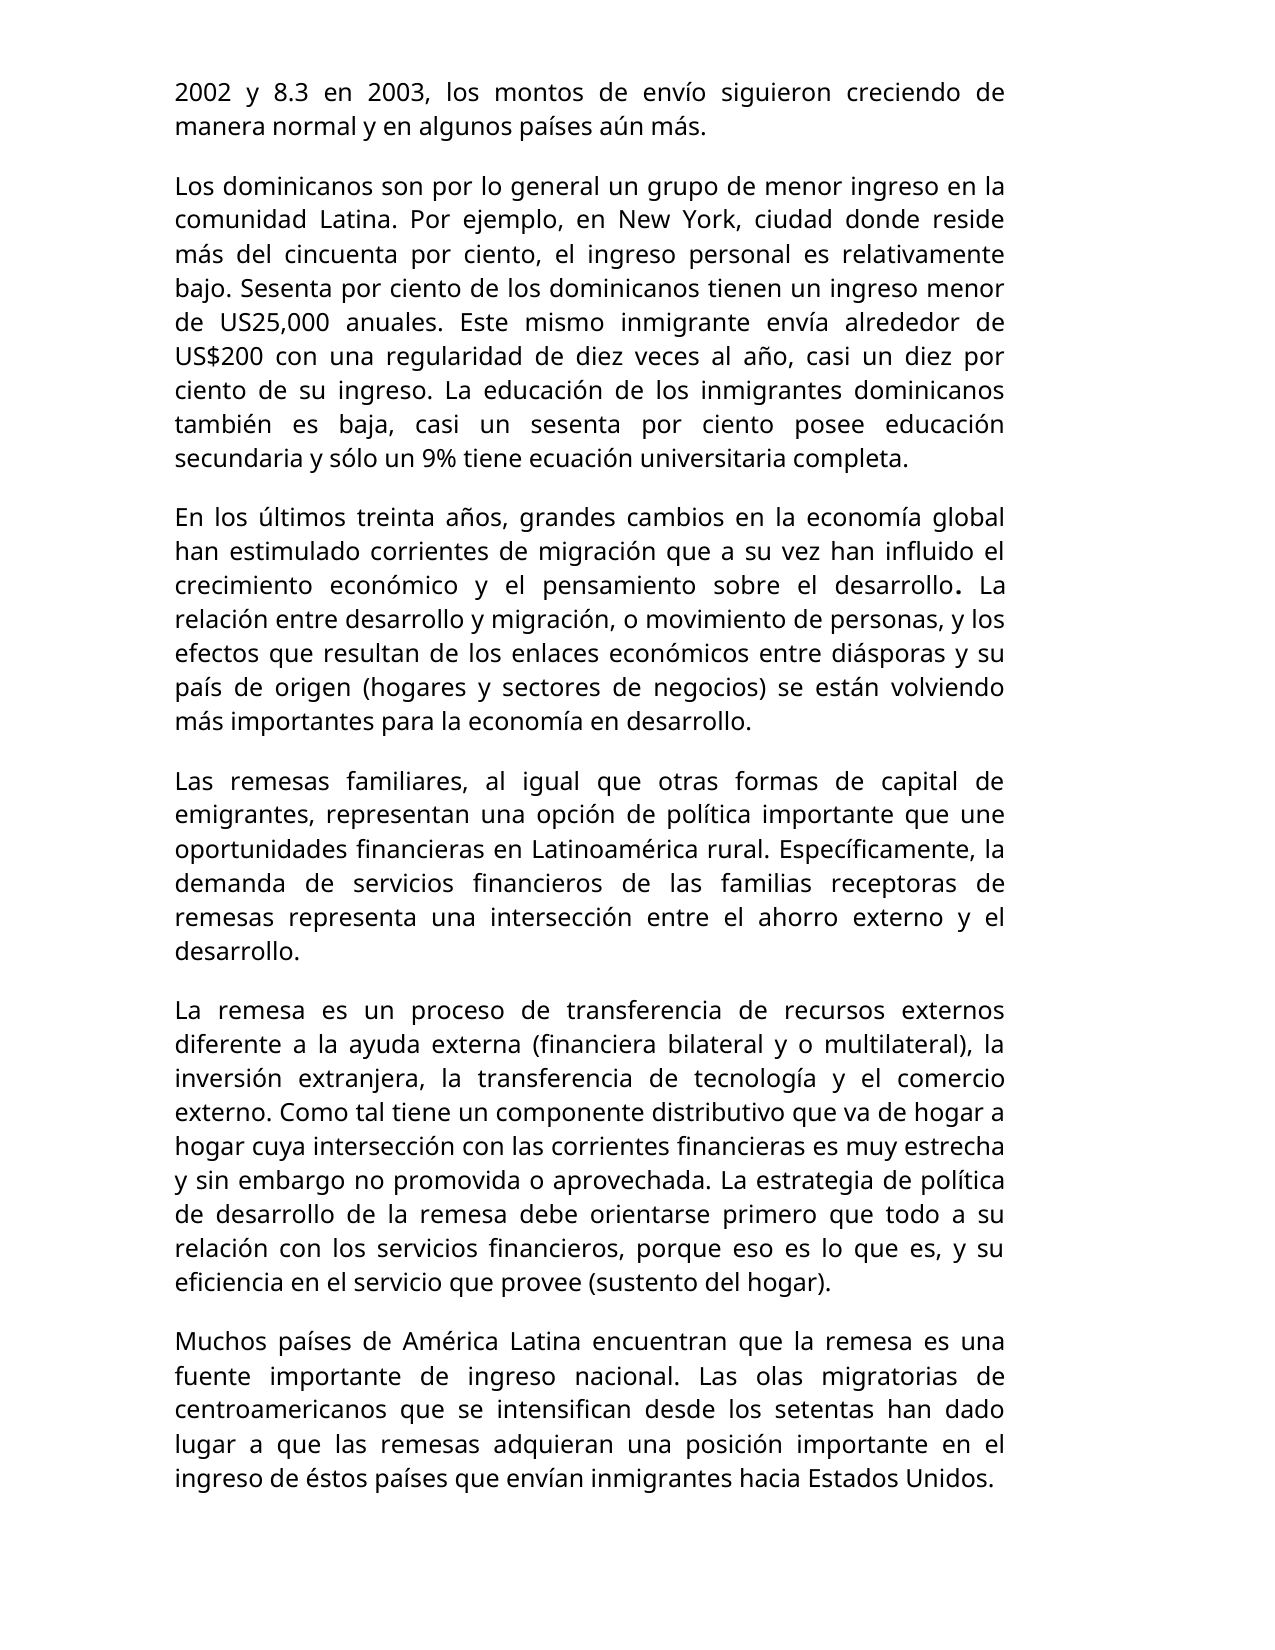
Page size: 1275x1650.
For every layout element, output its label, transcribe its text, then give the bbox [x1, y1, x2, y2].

text Los dominicanos son por lo general un grupo de menor ingreso en la comunidad Latina. Por ejemplo, en New York, ciudad donde reside más del cincuenta por ciento, el ingreso personal es relativamente bajo. Sesenta por ciento de los dominicanos tienen un ingreso menor de US25,000 anuales. Este mismo inmigrante envía alrededor de US$200 con una regularidad de diez veces al año, casi un diez por ciento de su ingreso. La educación de los inmigrantes dominicanos también es baja, casi un sesenta por ciento posee educación secundaria y sólo un 9% tiene ecuación universitaria completa. [174, 168, 1006, 475]
text En los últimos treinta años, grandes cambios en la economía global han estimulado corrientes de migración que a su vez han influido el crecimiento económico y el pensamiento sobre el desarrollo. La relación entre desarrollo y migración, o movimiento de personas, y los efectos que resultan de los enlaces económicos entre diásporas y su país de origen (hogares y sectores de negocios) se están volviendo más importantes para la economía en desarrollo. [174, 500, 1006, 738]
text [174, 75, 1006, 143]
text Muchos países de América Latina encuentran que la remesa es una fuente importante de ingreso nacional. Las olas migratorias de centroamericanos que se intensifican desde los setentas han dado lugar a que las remesas adquieran una posición importante en el ingreso de éstos países que envían inmigrantes hacia Estados Unidos. [174, 1324, 1006, 1494]
text Las remesas familiares, al igual que otras formas de capital de emigrantes, representan una opción de política importante que une oportunidades financieras en Latinoamérica rural. Específicamente, la demanda de servicios financieros de las familias receptoras de remesas representa una intersección entre el ahorro externo y el desarrollo. [174, 763, 1006, 967]
text La remesa es un proceso de transferencia de recursos externos diferente a la ayuda externa (financiera bilateral y o multilateral), la inversión extranjera, la transferencia de tecnología y el comercio externo. Como tal tiene un componente distributivo que va de hogar a hogar cuya intersección con las corrientes financieras es muy estrecha y sin embargo no promovida o aprovechada. La estrategia de política de desarrollo de la remesa debe orientarse primero que todo a su relación con los servicios financieros, porque eso es lo que es, y su eficiencia en el servicio que provee (sustento del hogar). [174, 992, 1006, 1299]
